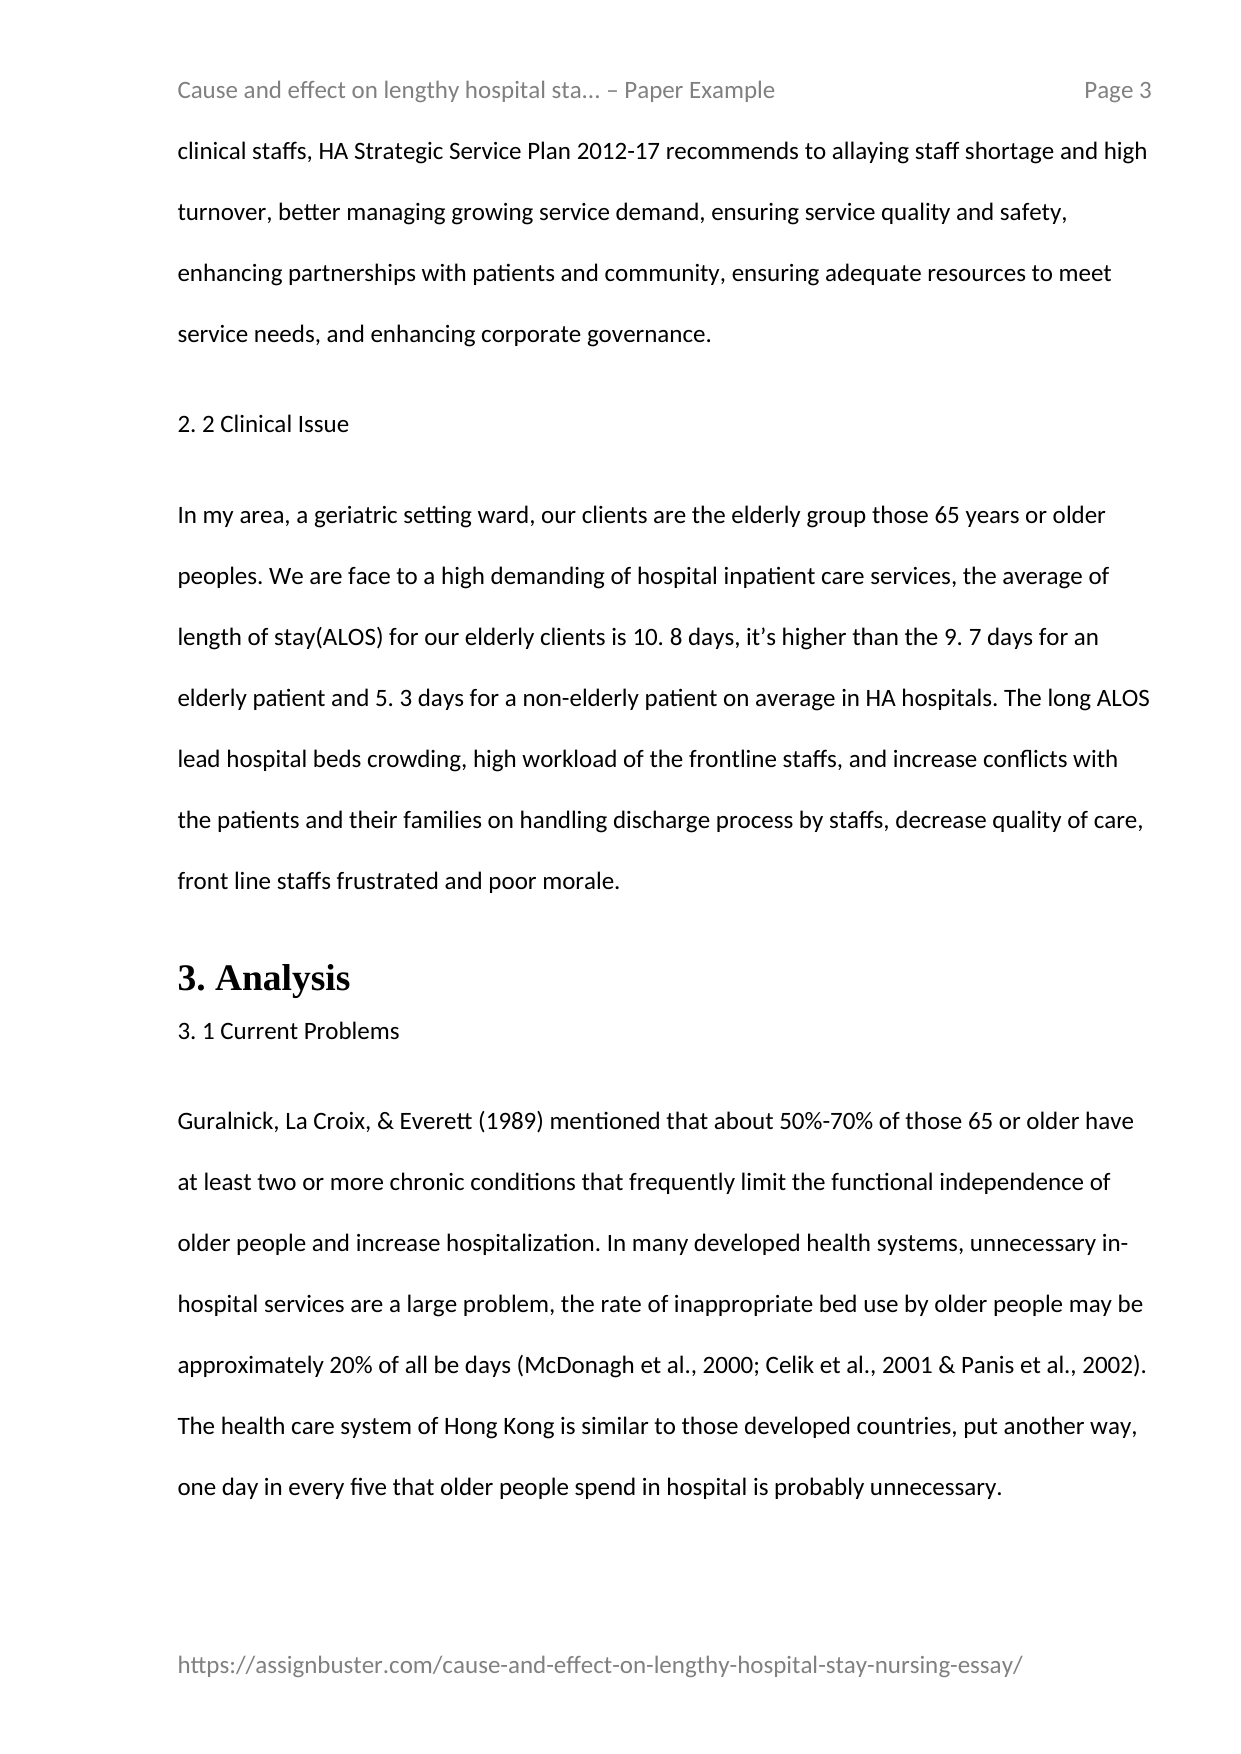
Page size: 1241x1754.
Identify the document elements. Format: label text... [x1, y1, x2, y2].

text 2. 2 Clinical Issue [177, 408, 1152, 439]
subtitle 3. Analysis [177, 956, 1152, 999]
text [177, 135, 1152, 348]
text In my area, a geriatric setting ward, our clients are the elderly group those 65 years or older peoples. We are face to a high demanding of hospital inpatient care services, the average of length of stay(ALOS) for our elderly clients is 10. 8 days, it’s higher than the 9. 7 days for an elderly patient and 5. 3 days for a non-elderly patient on average in HA hospitals. The long ALOS lead hospital beds crowding, high workload of the frontline staffs, and increase conflicts with the patients and their families on handling discharge process by staffs, decrease quality of care, front line staffs frustrated and poor morale. [177, 499, 1152, 896]
text Guralnick, La Croix, & Everett (1989) mentioned that about 50%-70% of those 65 or older have at least two or more chronic conditions that frequently limit the functional independence of older people and increase hospitalization. In many developed health systems, unnecessary in-hospital services are a large problem, the rate of inappropriate bed use by older people may be approximately 20% of all be days (McDonagh et al., 2000; Celik et al., 2001 & Panis et al., 2002). The health care system of Hong Kong is similar to those developed countries, put another way, one day in every five that older people spend in hospital is probably unnecessary. [177, 1105, 1152, 1502]
text 3. 1 Current Problems [177, 1015, 1152, 1045]
